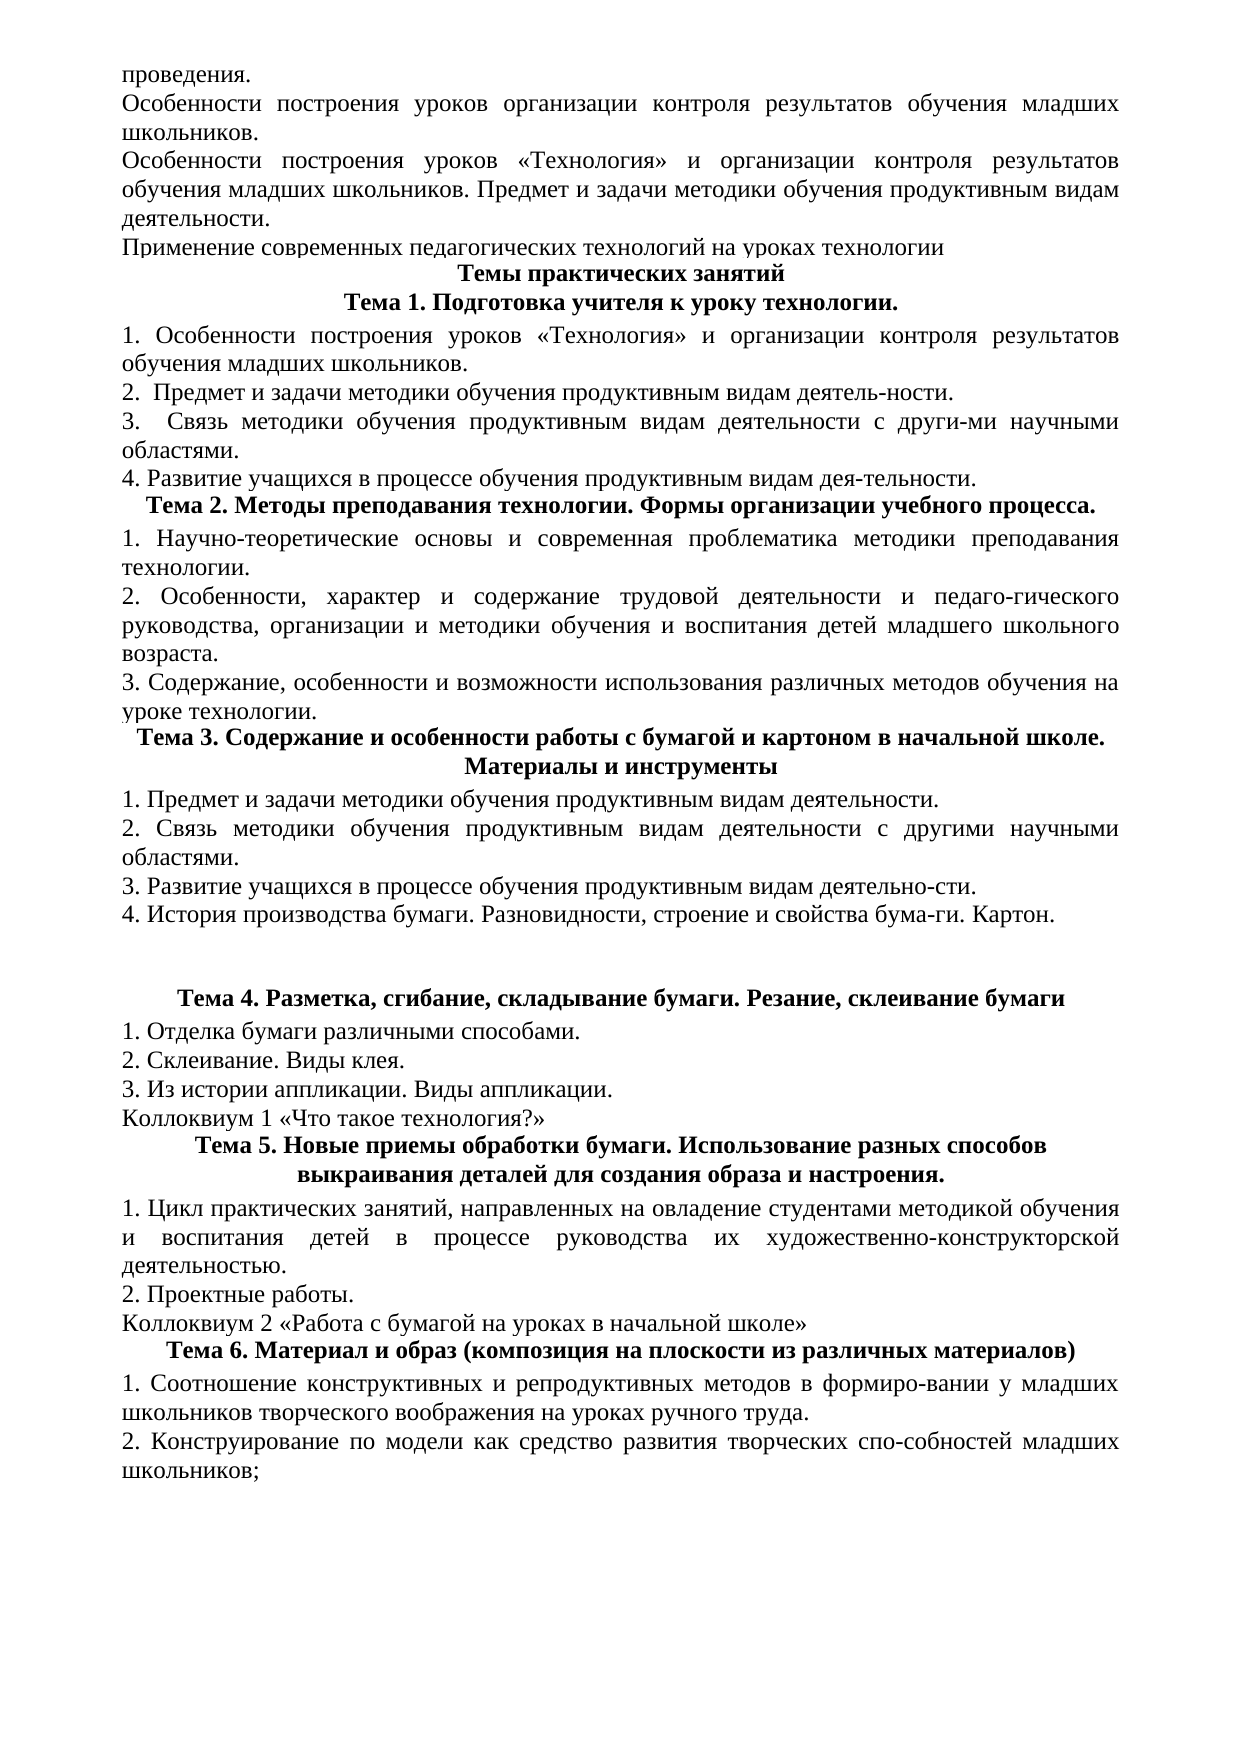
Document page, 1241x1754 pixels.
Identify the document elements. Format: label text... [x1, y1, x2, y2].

table_cell 1. Научно-теоретические основы и современная проблематика методики преподавания технологии. 2. Особенности, характер и содержание трудовой деятельности и педаго-гического руководства, организации и методики обучения и воспитания детей младшего школьного возраста. 3. Содержание, особенности и возможности использования различных методов обучения на уроке технологии. [118, 524, 1124, 722]
table_cell Тема 4. Разметка, сгибание, складывание бумаги. Резание, склеивание бумаги [118, 983, 1124, 1016]
table_cell Тема 6. Материал и образ (композиция на плоскости из различных материалов) [118, 1335, 1124, 1368]
table_cell Тема 5. Новые приемы обработки бумаги. Использование разных способов выкраивания деталей для создания образа и настроения. [118, 1131, 1124, 1193]
table_cell 1. Особенности построения уроков «Технология» и организации контроля результатов обучения младших школьников. 2. Предмет и задачи методики обучения продуктивным видам деятель-ности. 3. Связь методики обучения продуктивным видам деятельности с други-ми научными областями. 4. Развитие учащихся в процессе обучения продуктивным видам дея-тельности. [118, 320, 1124, 490]
table_cell 1. Цикл практических занятий, направленных на овладение студентами методикой обучения и воспитания детей в процессе руководства их художественно-конструкторской деятельностью. 2. Проектные работы. Коллоквиум 2 «Работа с бумагой на уроках в начальной школе» [118, 1193, 1124, 1335]
table_header проведения. Особенности построения уроков организации контроля результатов обучения младших школьников. Особенности построения уроков «Технология» и организации контроля результатов обучения младших школьников. Предмет и задачи методики обучения продуктивным видам деятельности. Применение современных педагогических технологий на уроках технологии [118, 59, 1124, 258]
table_cell 1. Соотношение конструктивных и репродуктивных методов в формиро-вании у младших школьников творческого воображения на уроках ручного труда. 2. Конструирование по модели как средство развития творческих спо-собностей младших школьников; [118, 1369, 1124, 1483]
table_cell Тема 3. Содержание и особенности работы с бумагой и картоном в начальной школе. Материалы и инструменты [118, 722, 1124, 784]
table_cell 1. Предмет и задачи методики обучения продуктивным видам деятельности. 2. Связь методики обучения продуктивным видам деятельности с другими научными областями. 3. Развитие учащихся в процессе обучения продуктивным видам деятельно-сти. 4. История производства бумаги. Разновидности, строение и свойства бума-ги. Картон. [118, 785, 1124, 983]
table_cell Темы практических занятий [118, 258, 1124, 287]
table_cell 1. Отделка бумаги различными способами. 2. Склеивание. Виды клея. 3. Из истории аппликации. Виды аппликации. Коллоквиум 1 «Что такое технология?» [118, 1016, 1124, 1131]
table_cell Тема 2. Методы преподавания технологии. Формы организации учебного процесса. [118, 490, 1124, 523]
table_cell Тема 1. Подготовка учителя к уроку технологии. [118, 287, 1124, 320]
